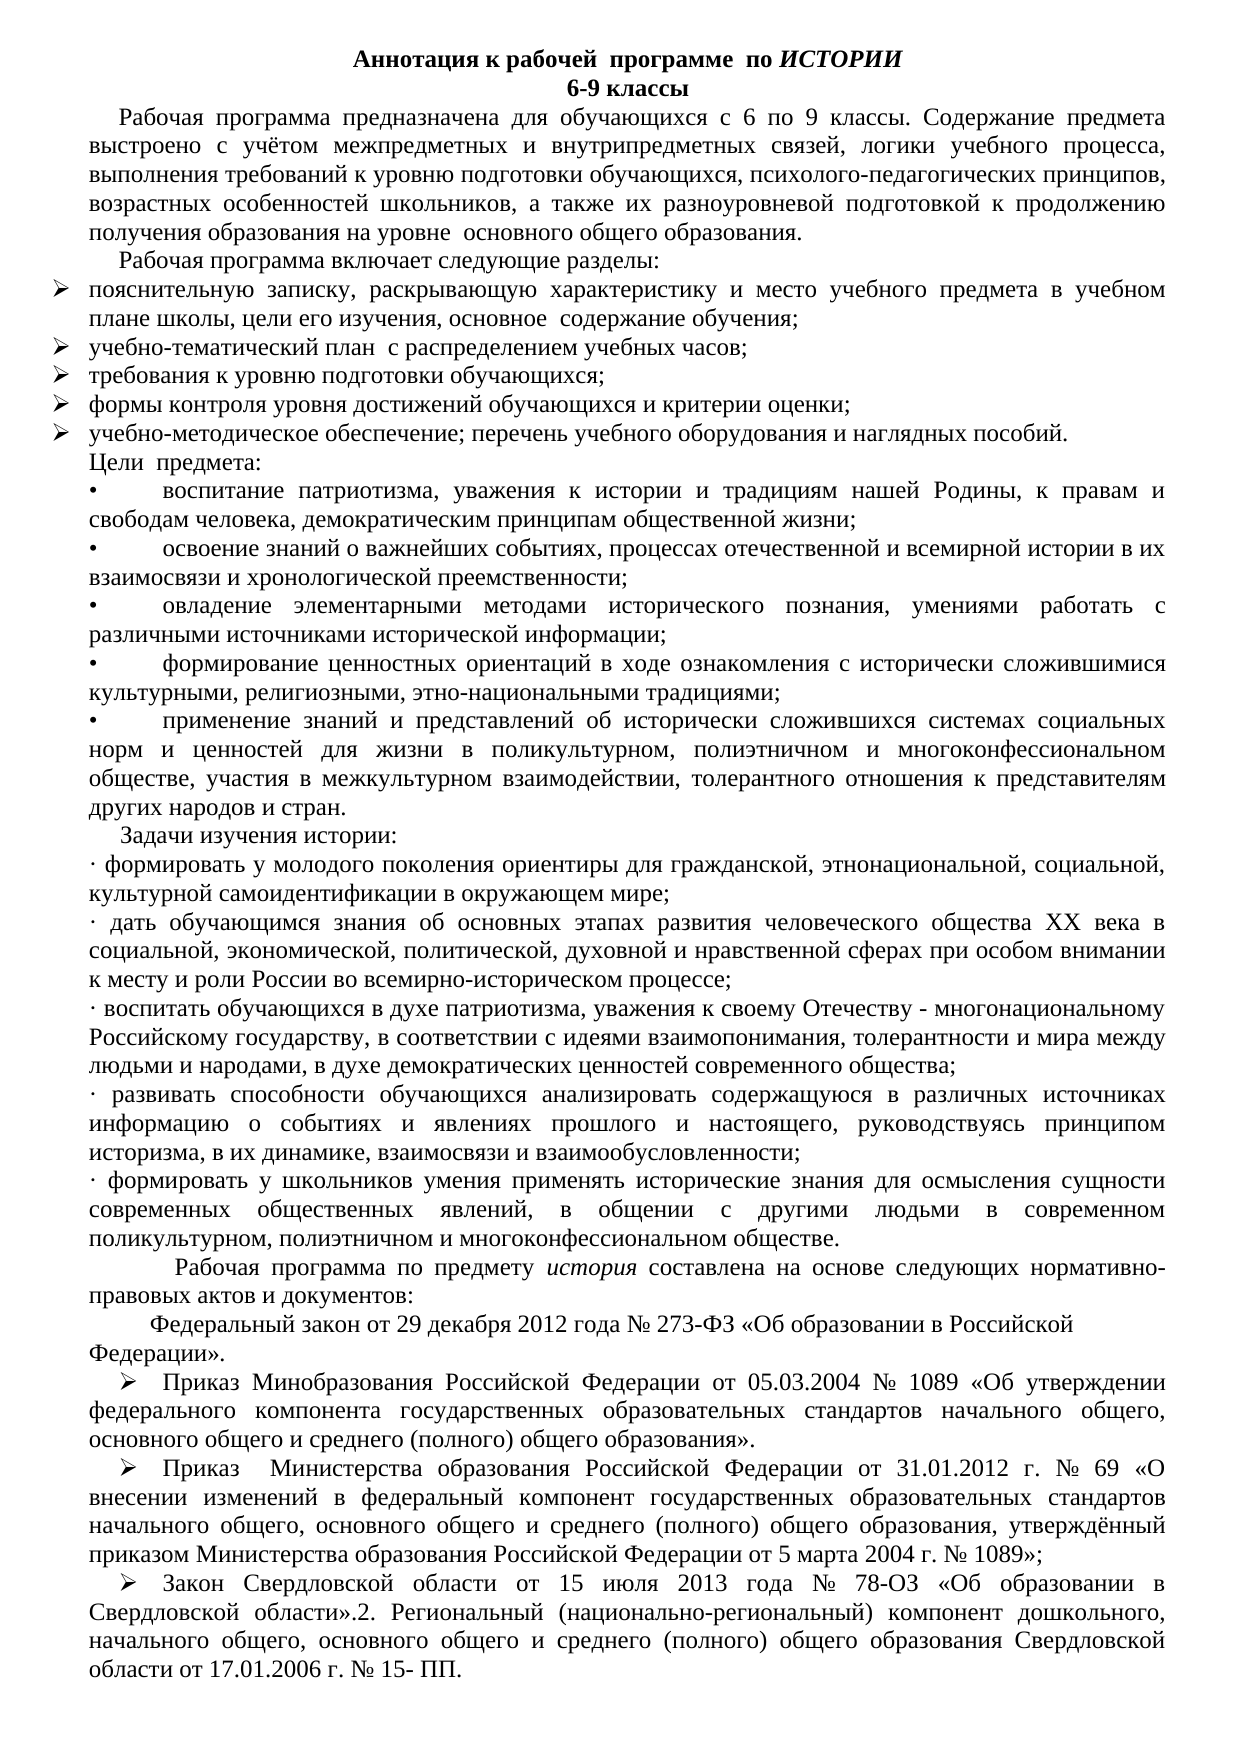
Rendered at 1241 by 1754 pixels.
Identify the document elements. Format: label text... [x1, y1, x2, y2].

text • освоение знаний о важнейших событиях, процессах отечественной и всемирной истории в их взаимосвязи и хронологической преемственности; [89, 533, 1167, 591]
text Аннотация к рабочей программе по ИСТОРИИ [89, 44, 1167, 73]
list Приказ Минобразования Российской Федерации от 05.03.2004 № 1089 «Об утверждении федерального компонента государственных образовательных стандартов начального общего, основного общего и среднего (полного) общего образования». [89, 1367, 1167, 1453]
text Рабочая программа предназначена для обучающихся с 6 по 9 классы. Содержание предмета выстроено с учётом межпредметных и внутрипредметных связей, логики учебного процесса, выполнения требований к уровню подготовки обучающихся, психолого-педагогических принципов, возрастных особенностей школьников, а также их разноуровневой подготовкой к продолжению получения образования на уровне основного общего образования. [89, 102, 1167, 246]
text Рабочая программа по предмету история составлена на основе следующих нормативно-правовых актов и документов: [89, 1252, 1167, 1309]
list учебно-тематический план с распределением учебных часов; [51, 332, 1167, 361]
text · формировать у школьников умения применять исторические знания для осмысления сущности современных общественных явлений, в общении с другими людьми в современном поликультурном, полиэтничном и многоконфессиональном обществе. [89, 1166, 1167, 1252]
text 6-9 классы [89, 73, 1167, 102]
list пояснительную записку, раскрывающую характеристику и место учебного предмета в учебном плане школы, цели его изучения, основное содержание обучения; [51, 274, 1167, 332]
text Цели предмета: [89, 447, 1167, 476]
text • воспитание патриотизма, уважения к истории и традициям нашей Родины, к правам и свободам человека, демократическим принципам общественной жизни; [89, 476, 1167, 533]
text · воспитать обучающихся в духе патриотизма, уважения к своему Отечеству - многонациональному Российскому государству, в соответствии с идеями взаимопонимания, толерантности и мира между людьми и народами, в духе демократических ценностей современного общества; [89, 993, 1167, 1079]
text Задачи изучения истории: [89, 821, 1167, 849]
list формы контроля уровня достижений обучающихся и критерии оценки; [51, 389, 1167, 418]
list Закон Свердловской области от 15 июля 2013 года № 78-ОЗ «Об образовании в Свердловской области».2. Региональный (национально-региональный) компонент дошкольного, начального общего, основного общего и среднего (полного) общего образования Свердловской области от 17.01.2006 г. № 15- ПП. [89, 1568, 1167, 1683]
list требования к уровню подготовки обучающихся; [51, 361, 1167, 389]
text Федеральный закон от 29 декабря 2012 года № 273-ФЗ «Об образовании в Российской Федерации». [89, 1309, 1167, 1367]
text · формировать у молодого поколения ориентиры для гражданской, этнонациональной, социальной, культурной самоидентификации в окружающем мире; [89, 849, 1167, 907]
text Рабочая программа включает следующие разделы: [89, 246, 1167, 274]
text • формирование ценностных ориентаций в ходе ознакомления с исторически сложившимися культурными, религиозными, этно-национальными традициями; [89, 648, 1167, 706]
text · развивать способности обучающихся анализировать содержащуюся в различных источниках информацию о событиях и явлениях прошлого и настоящего, руководствуясь принципом историзма, в их динамике, взаимосвязи и взаимообусловленности; [89, 1079, 1167, 1166]
text • применение знаний и представлений об исторически сложившихся системах социальных норм и ценностей для жизни в поликультурном, полиэтничном и многоконфессиональном обществе, участия в межкультурном взаимодействии, толерантного отношения к представителям других народов и стран. [89, 706, 1167, 821]
list учебно-методическое обеспечение; перечень учебного оборудования и наглядных пособий. [51, 418, 1167, 447]
text • овладение элементарными методами исторического познания, умениями работать с различными источниками исторической информации; [89, 591, 1167, 648]
text · дать обучающимся знания об основных этапах развития человеческого общества ХХ века в социальной, экономической, политической, духовной и нравственной сферах при особом внимании к месту и роли России во всемирно-историческом процессе; [89, 907, 1167, 993]
list Приказ Министерства образования Российской Федерации от 31.01.2012 г. № 69 «О внесении изменений в федеральный компонент государственных образовательных стандартов начального общего, основного общего и среднего (полного) общего образования, утверждённый приказом Министерства образования Российской Федерации от 5 марта 2004 г. № 1089»; [89, 1453, 1167, 1568]
